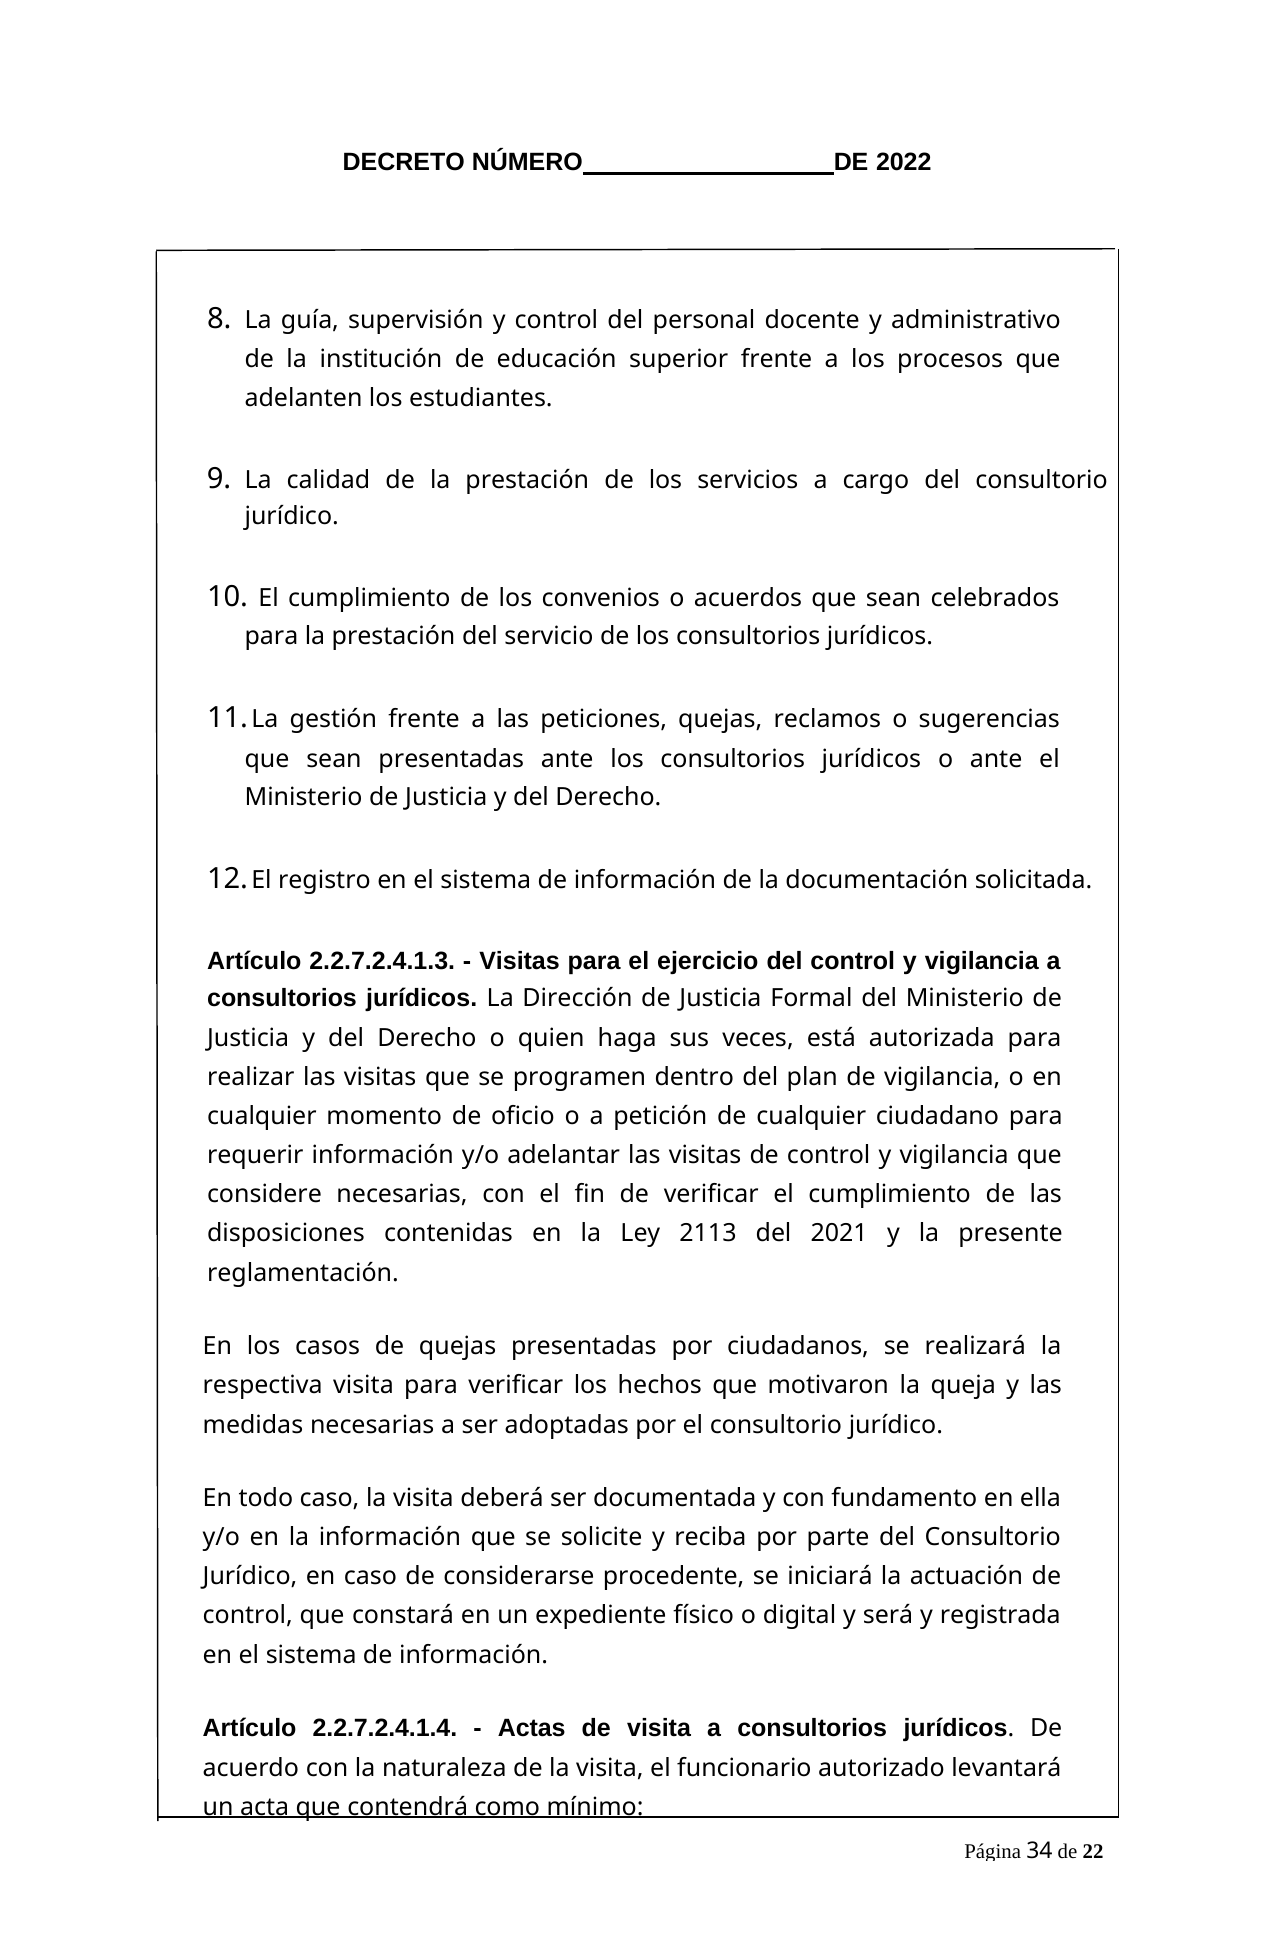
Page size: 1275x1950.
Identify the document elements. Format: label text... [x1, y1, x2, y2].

list La calidad de la prestación de los servicios a cargo del consultorio jurídico. [207, 458, 1108, 531]
text Artículo 2.2.7.2.4.1.3. - Visitas para el ejercicio del control y vigilancia a consultorios jurídicos. La Dirección de Justicia Formal del Ministerio de Justicia y del Derecho o quien haga sus veces, está autorizada para realizar las visitas que se programen dentro del plan de vigilancia, o en cualquier momento de oficio o a petición de cualquier ciudadano para requerir información y/o adelantar las visitas de control y vigilancia que considere necesarias, con el fin de verificar el cumplimiento de las disposiciones contenidas en la Ley 2113 del 2021 y la presente reglamentación. [207, 946, 1063, 1288]
list La gestión frente a las peticiones, quejas, reclamos o sugerencias que sean presentadas ante los consultorios jurídicos o ante el Ministerio de Justicia y del Derecho. [207, 697, 1061, 813]
text Artículo 2.2.7.2.4.1.4. - Actas de visita a consultorios jurídicos. De acuerdo con la naturaleza de la visita, el funcionario autorizado levantará un acta que contendrá como mínimo: [202, 1710, 1062, 1822]
list La guía, supervisión y control del personal docente y administrativo de la institución de educación superior frente a los procesos que adelanten los estudiantes. [207, 297, 1061, 413]
text En todo caso, la visita deberá ser documentada y con fundamento en ella y/o en la información que se solicite y reciba por parte del Consultorio Jurídico, en caso de considerarse procedente, se iniciará la actuación de control, que constará en un expediente físico o digital y será y registrada en el sistema de información. [202, 1479, 1062, 1670]
text En los casos de quejas presentadas por ciudadanos, se realizará la respectiva visita para verificar los hechos que motivaron la queja y las medidas necesarias a ser adoptadas por el consultorio jurídico. [202, 1328, 1062, 1440]
list El registro en el sistema de información de la documentación solicitada. [207, 857, 1108, 897]
list El cumplimiento de los convenios o acuerdos que sean celebrados para la prestación del servicio de los consultorios jurídicos. [207, 575, 1061, 652]
